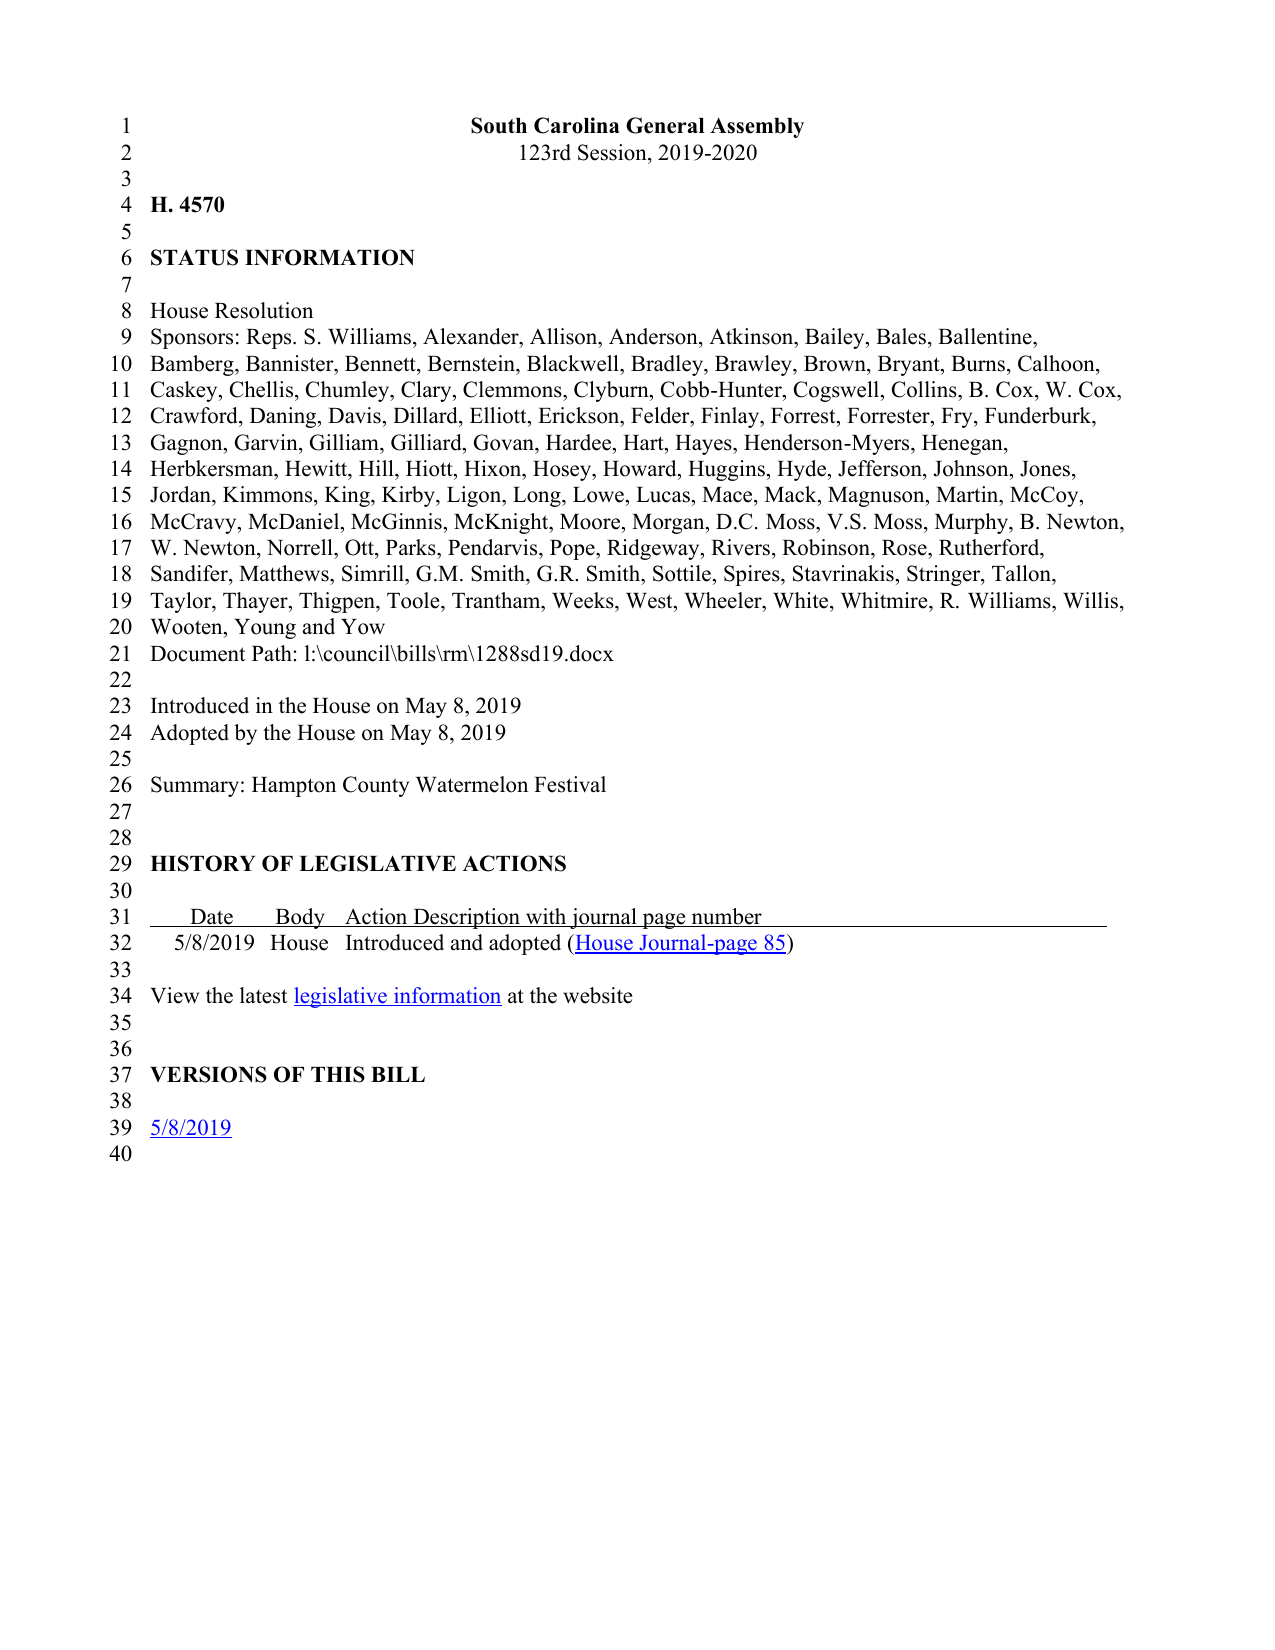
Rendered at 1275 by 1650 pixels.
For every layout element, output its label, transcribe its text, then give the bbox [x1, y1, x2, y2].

text H. 4570 [150, 192, 1125, 218]
text 5/8/2019 House Introduced and adopted (House Journal-page 85) [150, 929, 1125, 956]
text STATUS INFORMATION [150, 244, 1125, 271]
text House Resolution [150, 297, 1125, 323]
text View the latest legislative information at the website [150, 982, 1125, 1008]
text 5/8/2019 [150, 1114, 1125, 1140]
text 123rd Session, 2019-2020 [150, 139, 1125, 165]
text South Carolina General Assembly [150, 112, 1125, 139]
text Adopted by the House on May 8, 2019 [150, 719, 1125, 745]
text HISTORY OF LEGISLATIVE ACTIONS [150, 850, 1125, 877]
text Document Path: l:\council\bills\rm\1288sd19.docx [150, 639, 1125, 666]
text Sponsors: Reps. S. Williams, Alexander, Allison, Anderson, Atkinson, Bailey, Bales, Ballentine, Bamberg, Bannister, Bennett, Bernstein, Blackwell, Bradley, Brawley, Brown, Bryant, Burns, Calhoon, Caskey, Chellis, Chumley, Clary, Clemmons, Clyburn, Cobb-Hunter, Cogswell, Collins, B. Cox, W. Cox, Crawford, Daning, Davis, Dillard, Elliott, Erickson, Felder, Finlay, Forrest, Forrester, Fry, Funderburk, Gagnon, Garvin, Gilliam, Gilliard, Govan, Hardee, Hart, Hayes, Henderson-Myers, Henegan, Herbkersman, Hewitt, Hill, Hiott, Hixon, Hosey, Howard, Huggins, Hyde, Jefferson, Johnson, Jones, Jordan, Kimmons, King, Kirby, Ligon, Long, Lowe, Lucas, Mace, Mack, Magnuson, Martin, McCoy, McCravy, McDaniel, McGinnis, McKnight, Moore, Morgan, D.C. Moss, V.S. Moss, Murphy, B. Newton, W. Newton, Norrell, Ott, Parks, Pendarvis, Pope, Ridgeway, Rivers, Robinson, Rose, Rutherford, Sandifer, Matthews, Simrill, G.M. Smith, G.R. Smith, Sottile, Spires, Stavrinakis, Stringer, Tallon, Taylor, Thayer, Thigpen, Toole, Trantham, Weeks, West, Wheeler, White, Whitmire, R. Williams, Willis, Wooten, Young and Yow [150, 323, 1125, 639]
text Date Body Action Description with journal page number [150, 903, 1125, 929]
text Introduced in the House on May 8, 2019 [150, 692, 1125, 719]
text Summary: Hampton County Watermelon Festival [150, 771, 1125, 798]
text VERSIONS OF THIS BILL [150, 1061, 1125, 1088]
